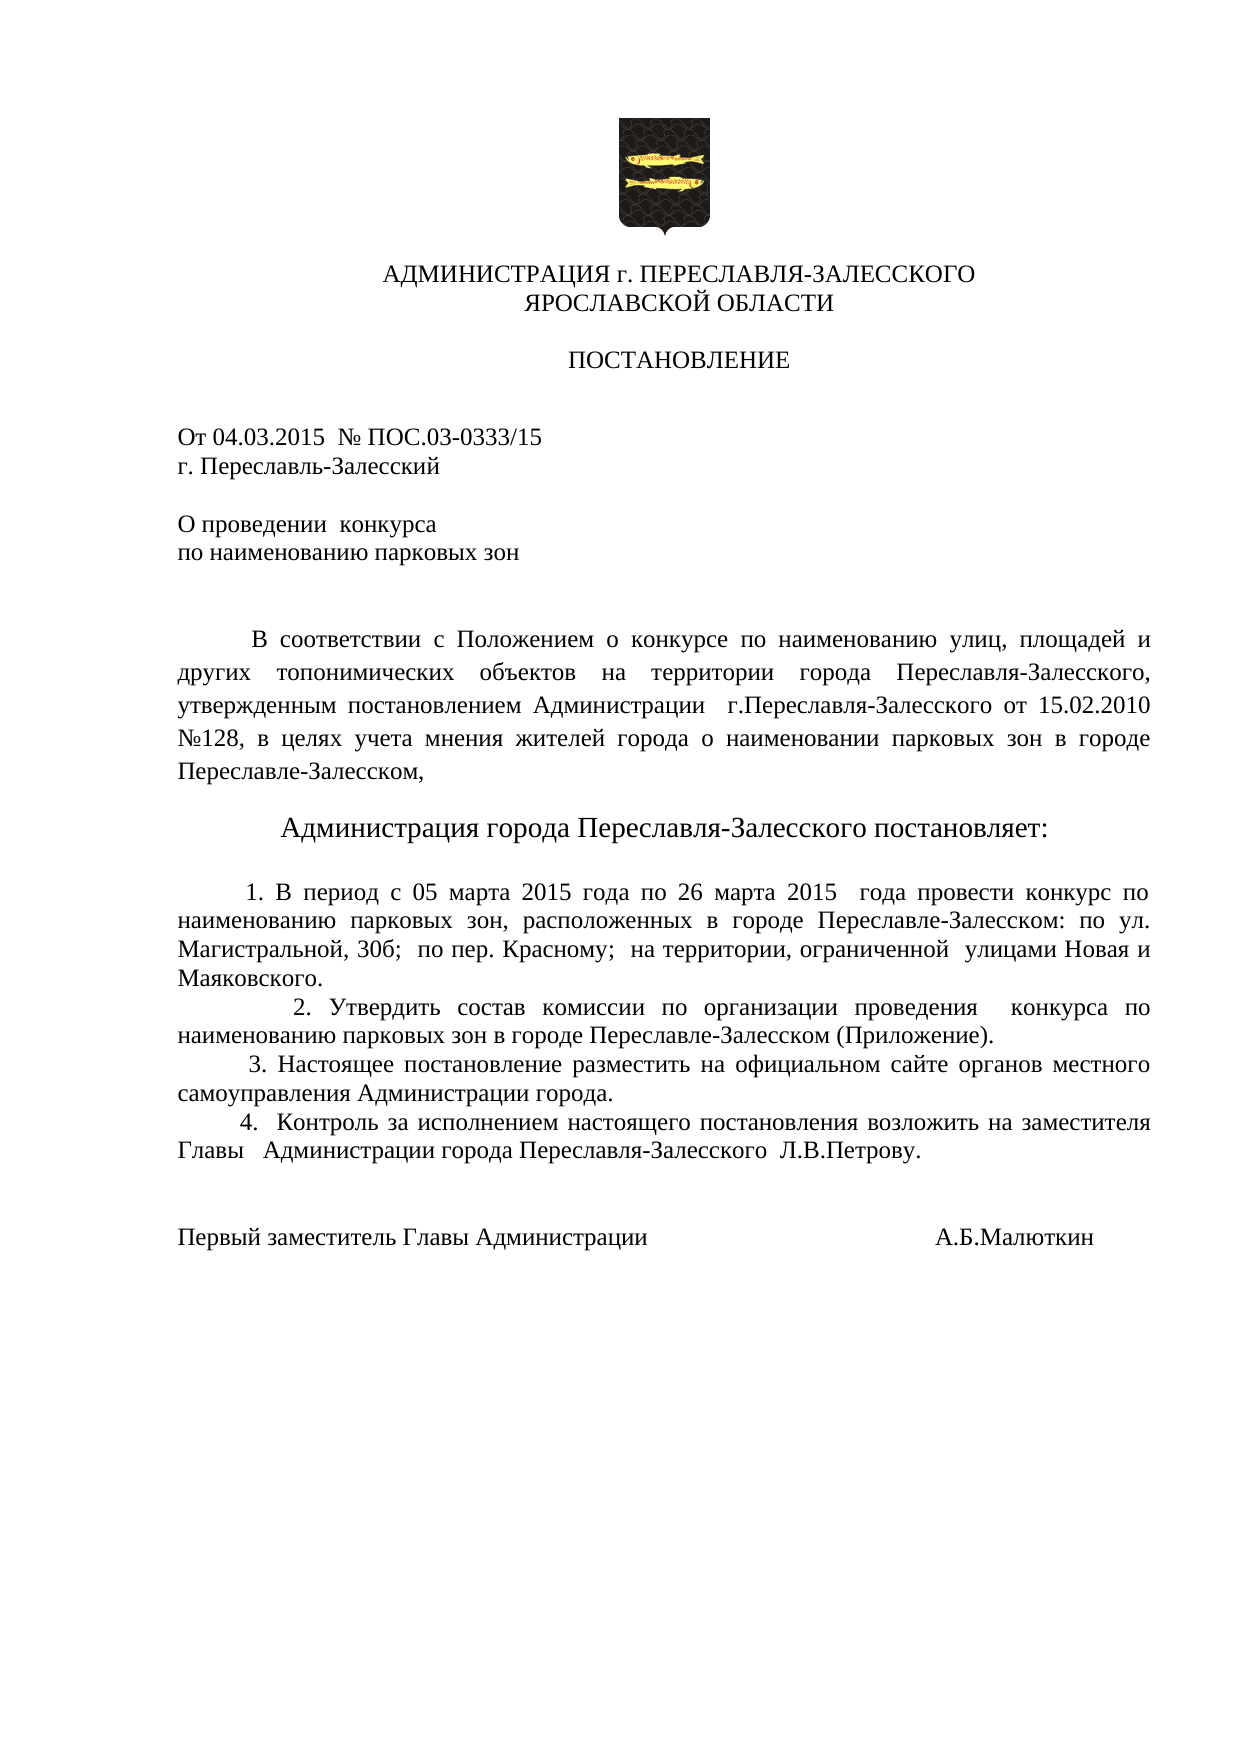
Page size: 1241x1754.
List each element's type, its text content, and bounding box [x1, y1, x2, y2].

text 2. Утвердить состав комиссии по организации проведения конкурса по наименованию парковых зон в городе Переславле-Залесском (Приложение). [177, 992, 1152, 1049]
text г. Переславль-Залесский [177, 451, 1152, 480]
list Первый заместитель Главы Администрации А.Б.Малюткин [177, 1222, 1152, 1251]
text ПОСТАНОВЛЕНИЕ [207, 346, 1152, 374]
text О проведении конкурса [177, 509, 1152, 537]
text От 04.03.2015 № ПОС.03-0333/15 [177, 422, 1152, 451]
text 1. В период с 05 марта 2015 года по 26 марта 2015 года провести конкурс по наименованию парковых зон, расположенных в городе Переславле-Залесском: по ул. Магистральной, 30б; по пер. Красному; на территории, ограниченной улицами Новая и Маяковского. [177, 877, 1152, 992]
text АДМИНИСТРАЦИЯ г. ПЕРЕСЛАВЛЯ-ЗАЛЕССКОГО [207, 259, 1152, 288]
text 3. Настоящее постановление разместить на официальном сайте органов местного самоуправления Администрации города. [177, 1049, 1152, 1107]
text ЯРОСЛАВСКОЙ ОБЛАСТИ [207, 288, 1152, 317]
text 4. Контроль за исполнением настоящего постановления возложить на заместителя Главы Администрации города Переславля-Залесского Л.В.Петрову. [177, 1107, 1152, 1164]
text по наименованию парковых зон [177, 537, 1152, 566]
text В соответствии с Положением о конкурсе по наименованию улиц, площадей и других топонимических объектов на территории города Переславля-Залесского, утвержденным постановлением Администрации г.Переславля-Залесского от 15.02.2010 №128, в целях учета мнения жителей города о наименовании парковых зон в городе Переславле-Залесском, [177, 624, 1152, 784]
text Администрация города Переславля-Залесского постановляет: [177, 810, 1152, 843]
